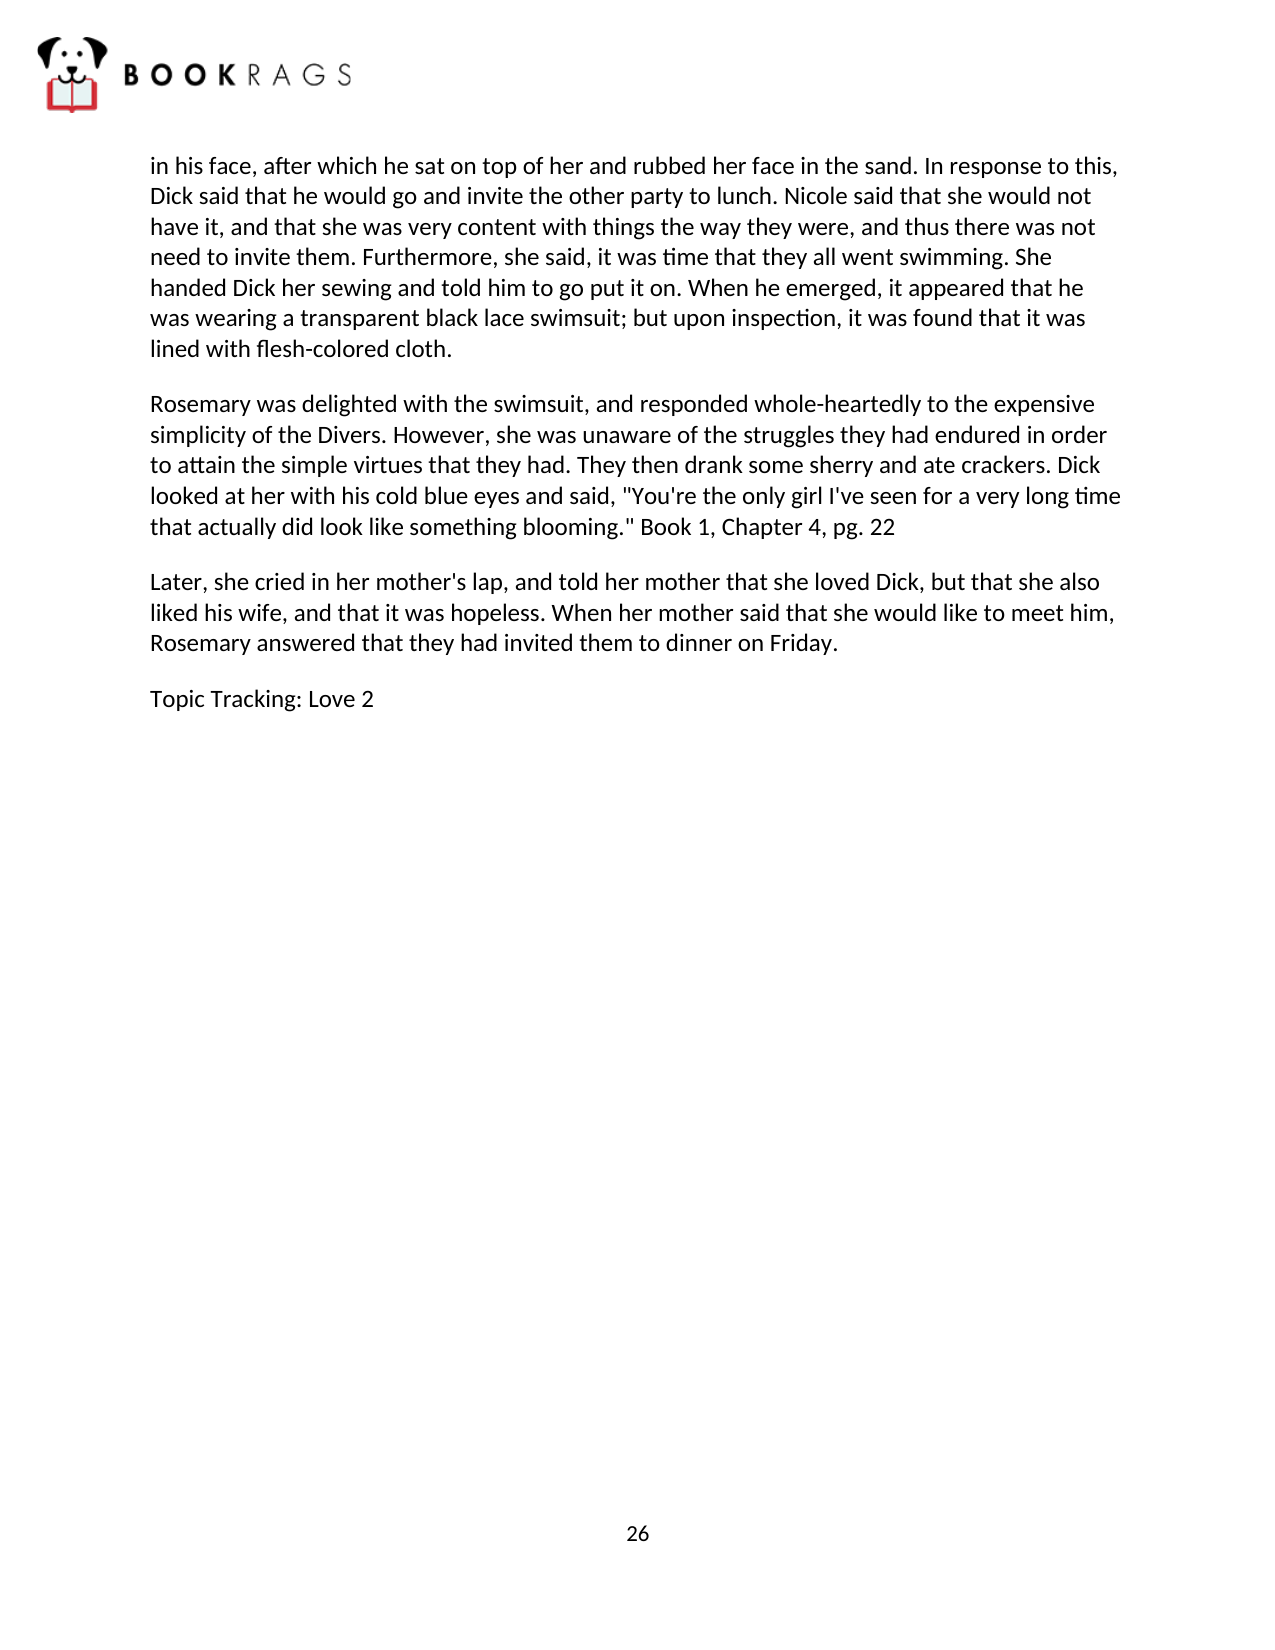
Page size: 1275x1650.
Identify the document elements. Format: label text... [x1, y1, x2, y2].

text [150, 150, 1125, 364]
text Topic Tracking: Love 2 [150, 683, 1125, 713]
picture [37, 37, 351, 113]
text Later, she cried in her mother's lap, and told her mother that she loved Dick, but that she also liked his wife, and that it was hopeless. When her mother said that she would like to meet him, Rosemary answered that they had invited them to dinner on Friday. [150, 566, 1125, 658]
text Rosemary was delighted with the swimsuit, and responded whole-heartedly to the expensive simplicity of the Divers. However, she was unaware of the struggles they had endured in order to attain the simple virtues that they had. They then drank some sherry and ate crackers. Dick looked at her with his cold blue eyes and said, "You're the only girl I've seen for a very long time that actually did look like something blooming." Book 1, Chapter 4, pg. 22 [150, 389, 1125, 541]
